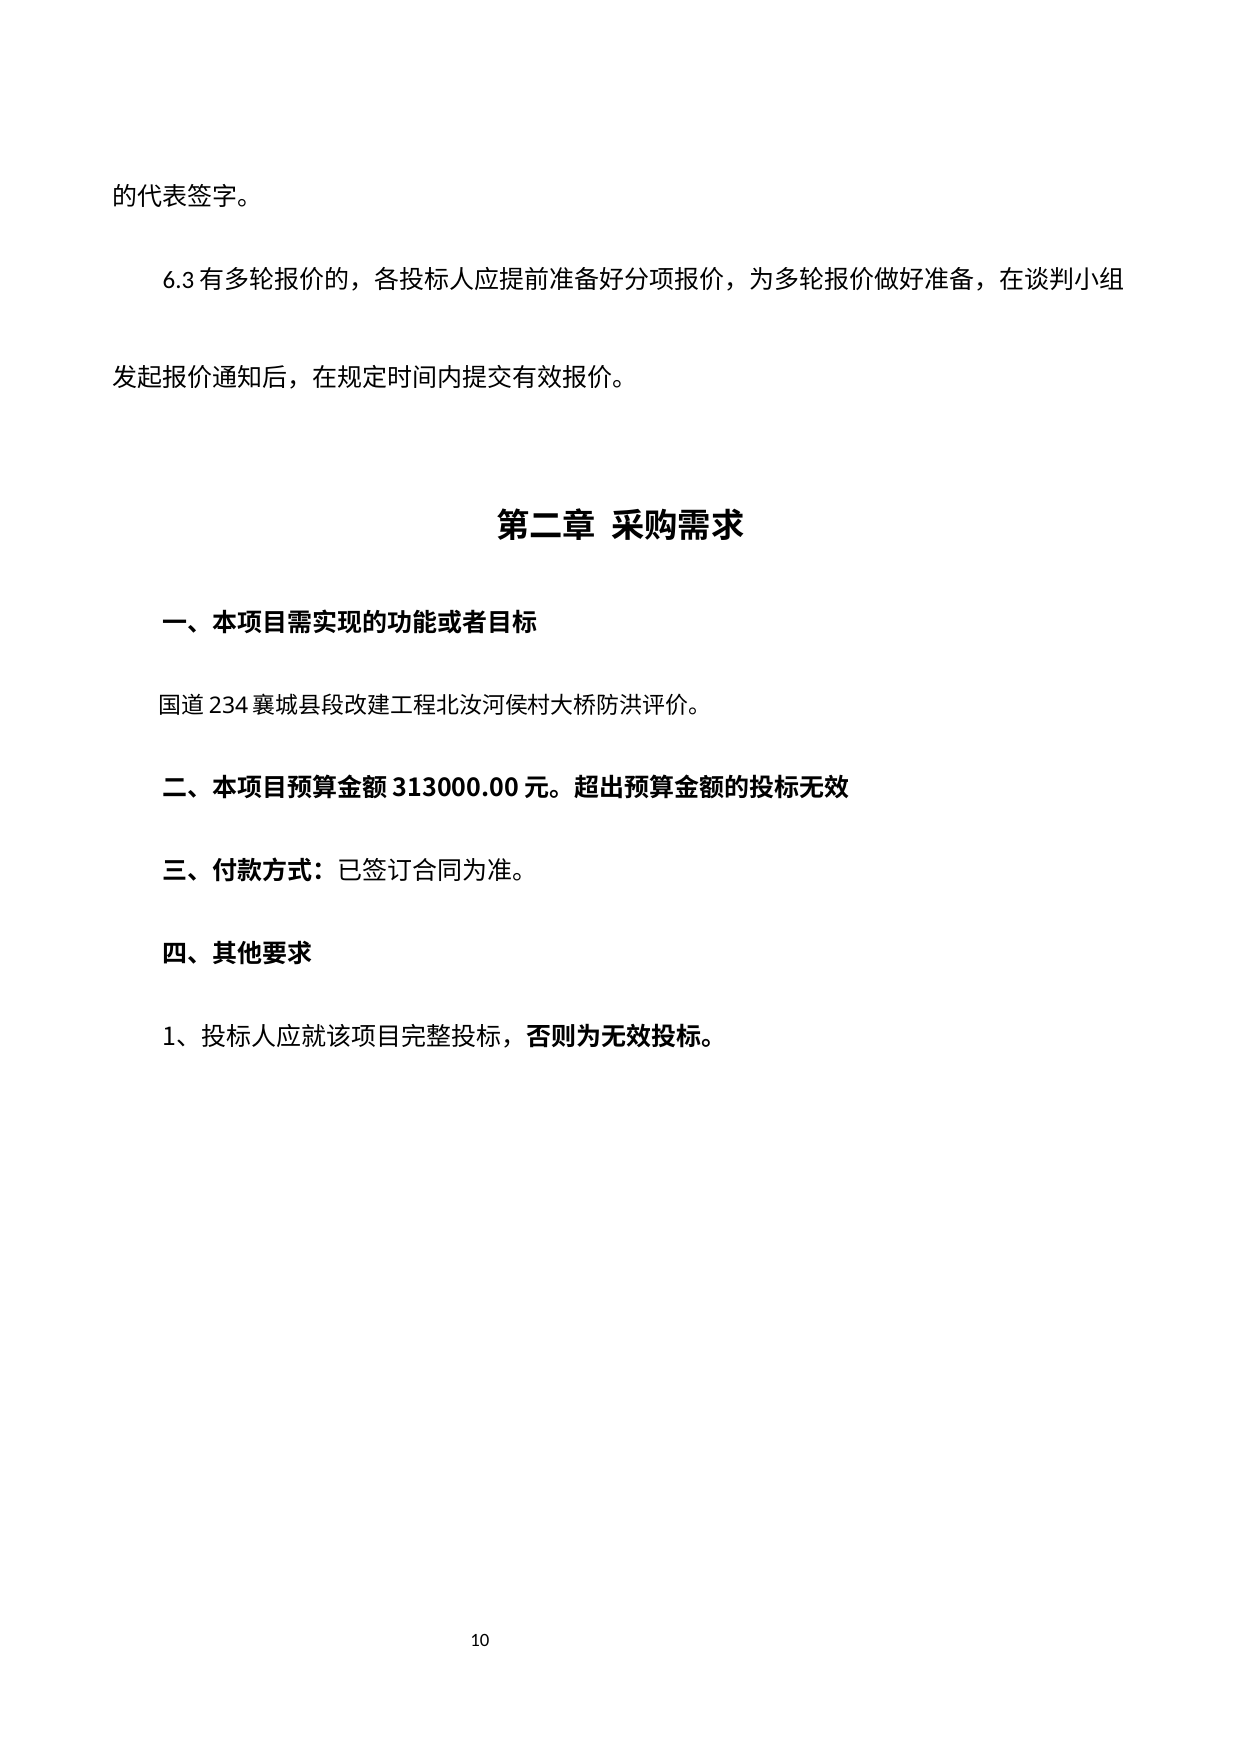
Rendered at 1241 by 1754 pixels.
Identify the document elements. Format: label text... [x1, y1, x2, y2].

text 四、其他要求 [112, 919, 1128, 984]
text 国道234襄城县段改建工程北汝河侯村大桥防洪评价。 [112, 671, 1128, 736]
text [112, 162, 1128, 227]
text 二、本项目预算金额313000.00元。超出预算金额的投标无效 [112, 753, 1128, 818]
text 一、本项目需实现的功能或者目标 [112, 588, 1128, 653]
text 1、投标人应就该项目完整投标，否则为无效投标。 [112, 1002, 1128, 1067]
text 6.3有多轮报价的，各投标人应提前准备好分项报价，为多轮报价做好准备，在谈判小组发起报价通知后，在规定时间内提交有效报价。 [112, 245, 1128, 408]
text 三、付款方式：已签订合同为准。 [112, 836, 1128, 901]
text 第二章 采购需求 [112, 491, 1128, 556]
